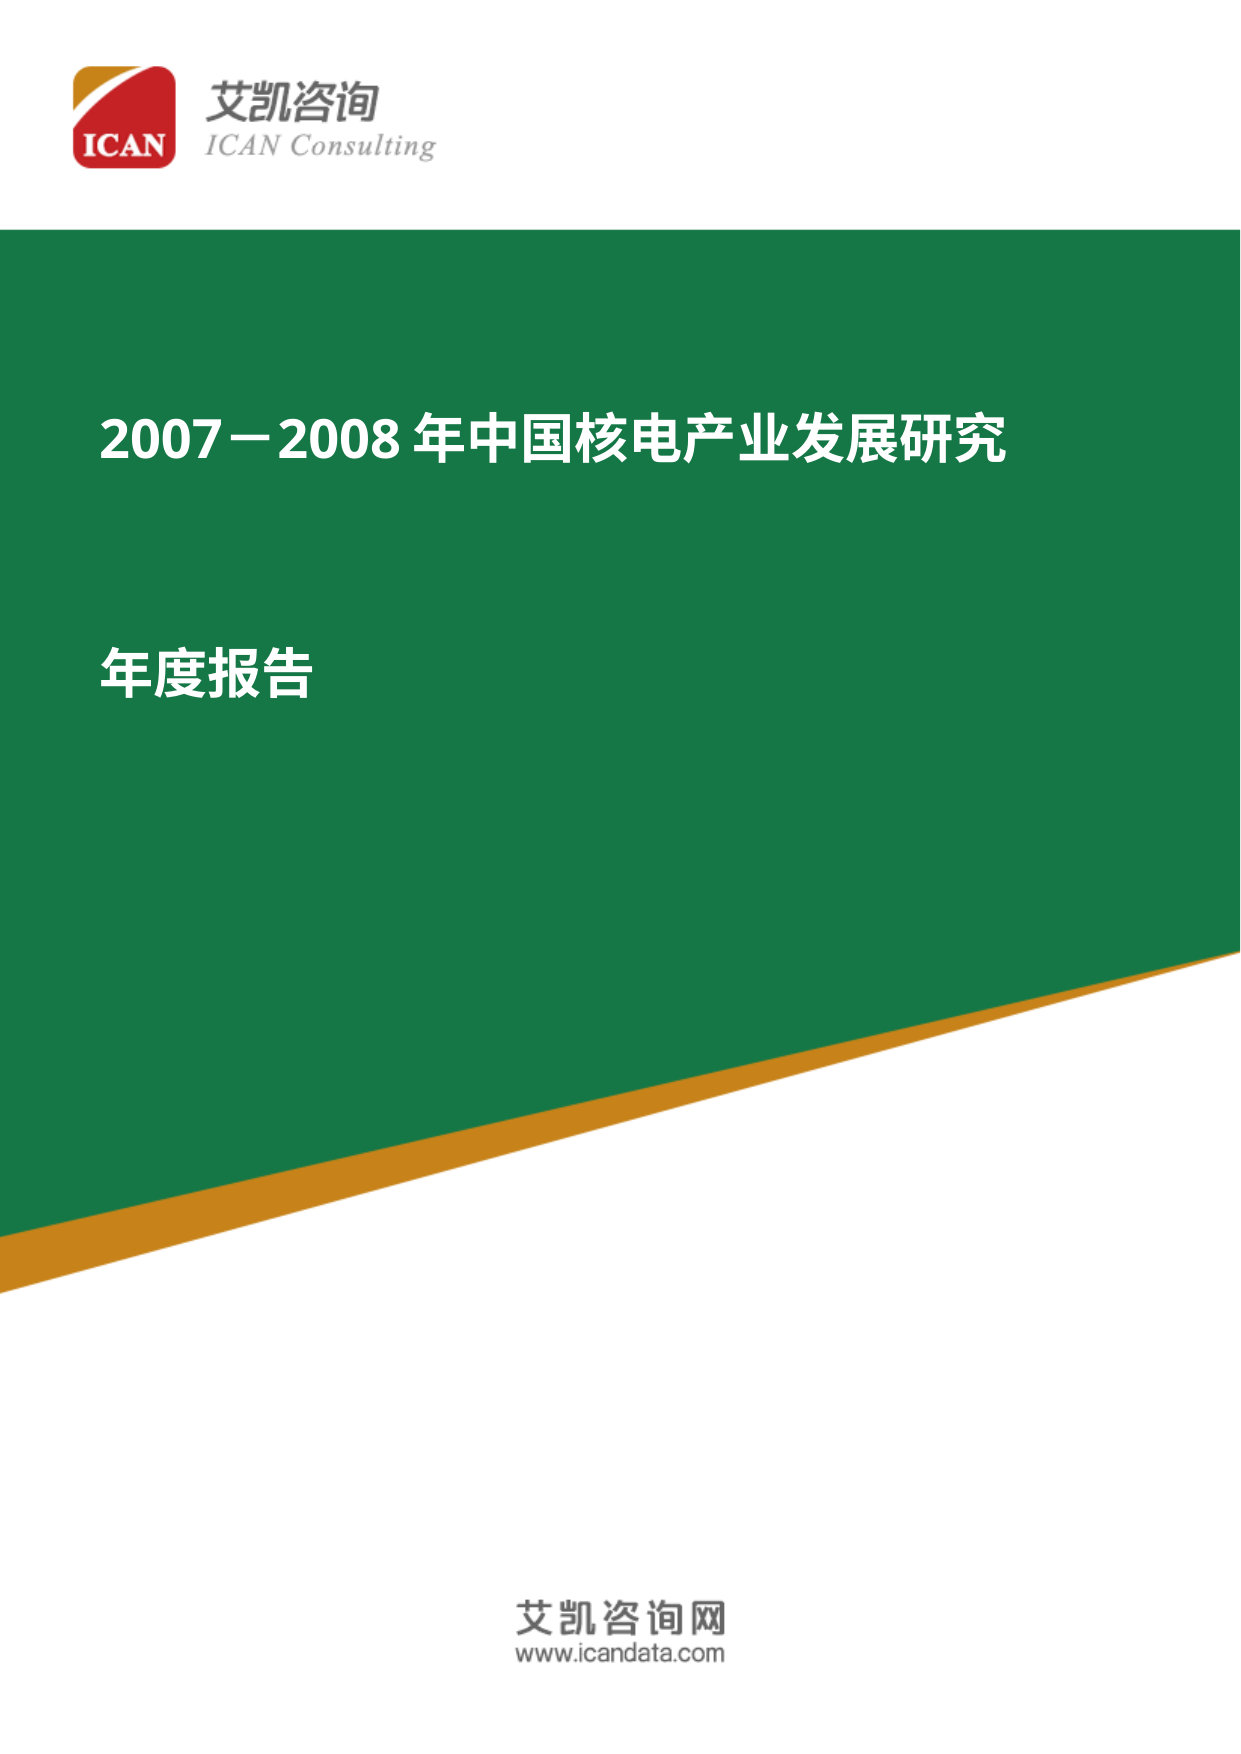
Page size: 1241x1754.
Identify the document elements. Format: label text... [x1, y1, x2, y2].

picture [0, 5, 1241, 1754]
subtitle 2007－2008年中国核电产业发展研究年度报告 [99, 386, 1053, 718]
